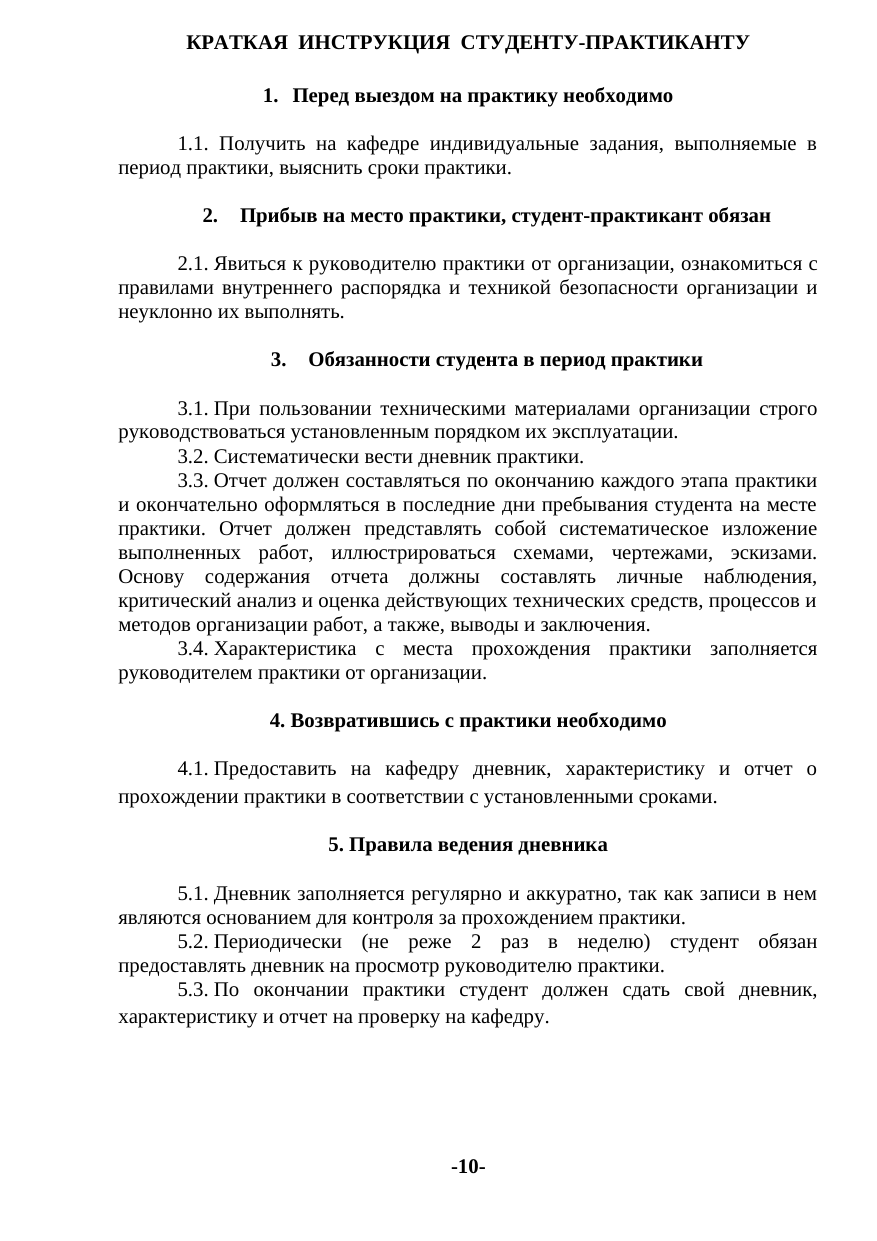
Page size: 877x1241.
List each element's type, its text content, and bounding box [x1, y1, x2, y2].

list Прибыв на место практики, студент-практикант обязан [156, 203, 818, 227]
text 5. Правила ведения дневника [118, 832, 818, 856]
list Перед выездом на практику необходимо [118, 83, 818, 107]
text 5.3. По окончании практики студент должен сдать свой дневник, характеристику и отчет на проверку на кафедру. [118, 977, 818, 1028]
text 4. Возвратившись с практики необходимо [118, 708, 818, 732]
text -10- [118, 1154, 818, 1178]
text 1.1. Получить на кафедре индивидуальные задания, выполняемые в период практики, выяснить сроки практики. [118, 131, 818, 179]
text 3.1. При пользовании техническими материалами организации строго руководствоваться установленным порядком их эксплуатации. [118, 395, 818, 443]
subtitle КРАТКАЯ ИНСТРУКЦИЯ СТУДЕНТУ-ПРАКТИКАНТУ [118, 29, 818, 54]
text 4.1. Предоставить на кафедру дневник, характеристику и отчет о прохождении практики в соответствии с установленными сроками. [118, 756, 818, 808]
text 5.1. Дневник заполняется регулярно и аккуратно, так как записи в нем являются основанием для контроля за прохождением практики. [118, 881, 818, 929]
list Обязанности студента в период практики [156, 347, 818, 371]
text 3.2. Систематически вести дневник практики. [118, 443, 818, 468]
text 2.1. Явиться к руководителю практики от организации, ознакомиться с правилами внутреннего распорядка и техникой безопасности организации и неуклонно их выполнять. [118, 251, 818, 323]
text 3.3. Отчет должен составляться по окончанию каждого этапа практики и окончательно оформляться в последние дни пребывания студента на месте практики. Отчет должен представлять собой систематическое изложение выполненных работ, иллюстрироваться схемами, чертежами, эскизами. Основу содержания отчета должны составлять личные наблюдения, критический анализ и оценка действующих технических средств, процессов и методов организации работ, а также, выводы и заключения. [118, 468, 818, 636]
text 3.4. Характеристика с места прохождения практики заполняется руководителем практики от организации. [118, 636, 818, 684]
text 5.2. Периодически (не реже 2 раз в неделю) студент обязан предоставлять дневник на просмотр руководителю практики. [118, 929, 818, 977]
